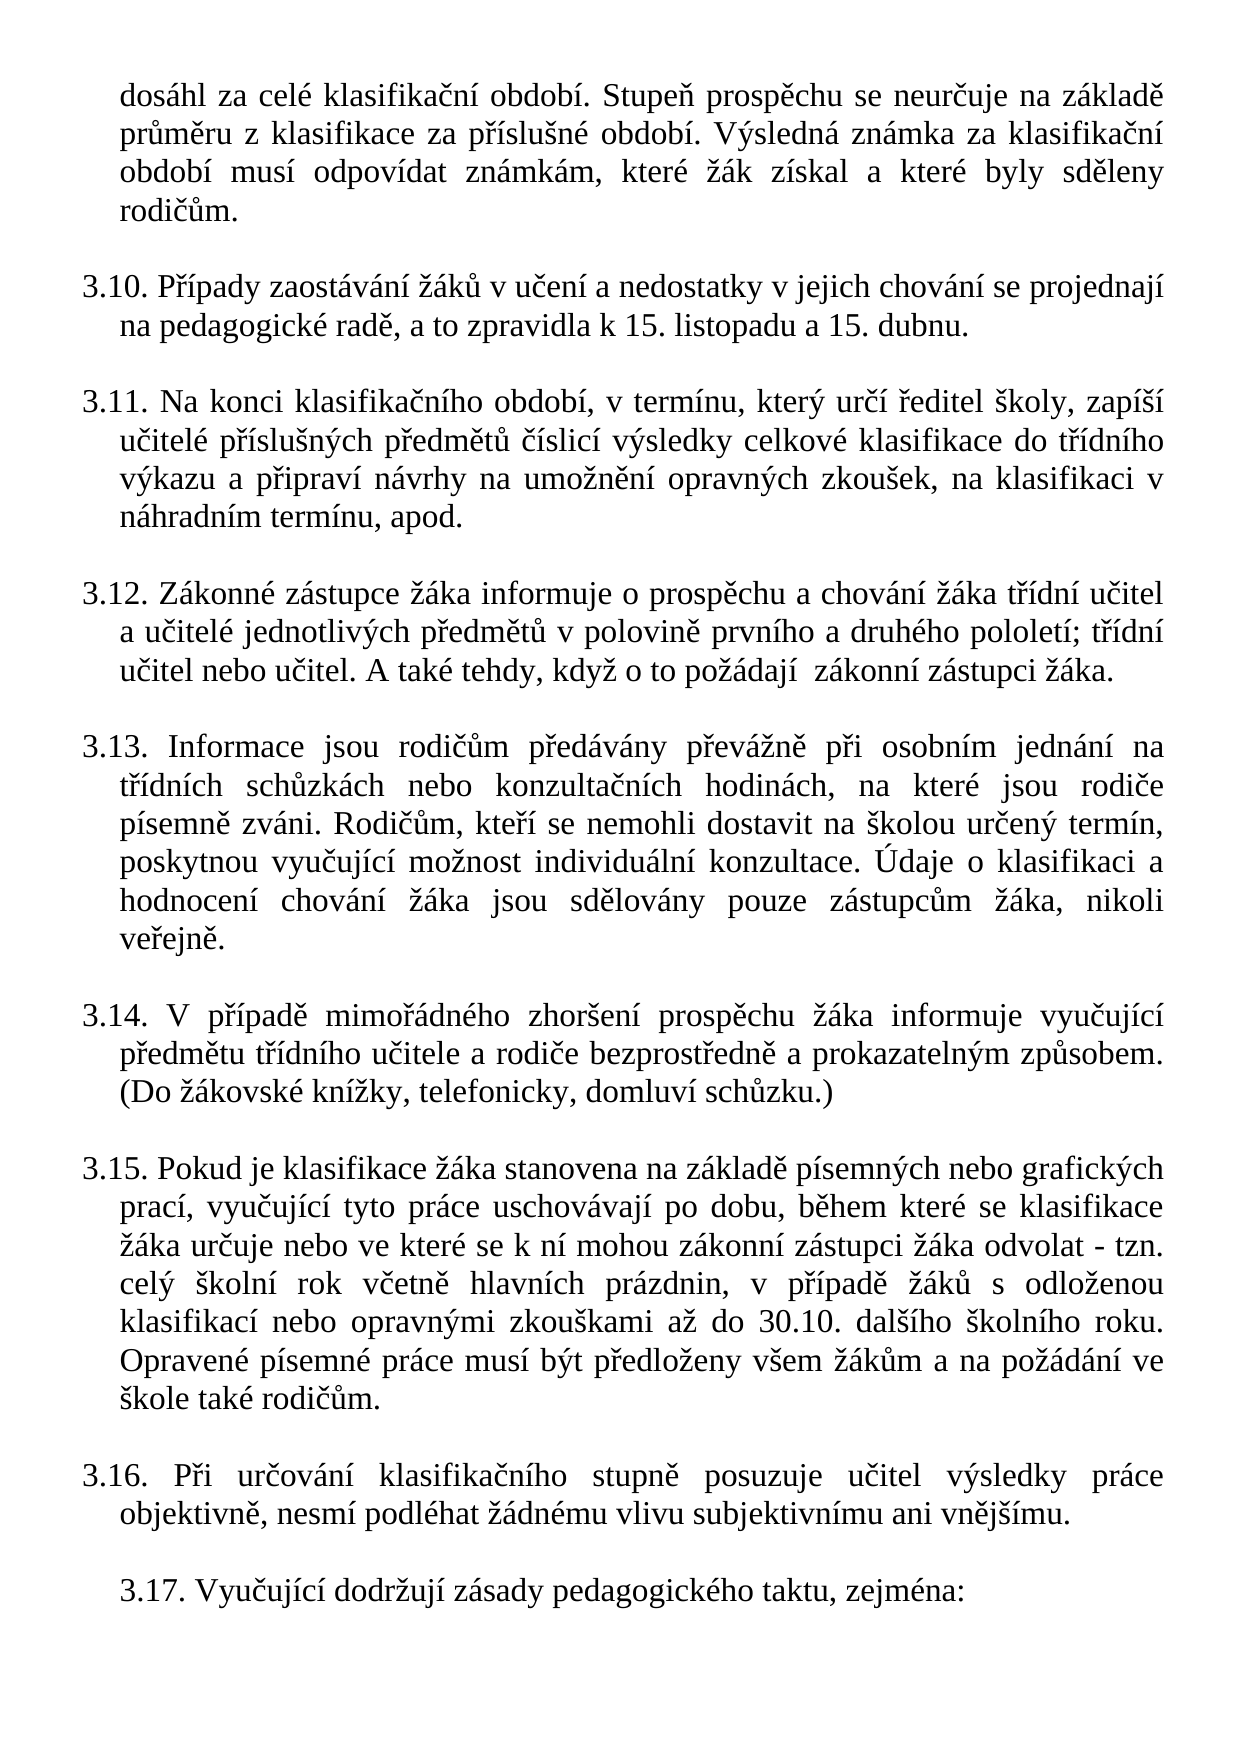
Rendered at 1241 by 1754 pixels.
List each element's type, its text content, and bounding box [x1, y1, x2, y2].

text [82, 75, 1165, 228]
text 3.16. Při určování klasifikačního stupně posuzuje učitel výsledky práce objektivně, nesmí podléhat žádnému vlivu subjektivnímu ani vnějšímu. [82, 1455, 1165, 1532]
text 3.13. Informace jsou rodičům předávány převážně při osobním jednání na třídních schůzkách nebo konzultačních hodinách, na které jsou rodiče písemně zváni. Rodičům, kteří se nemohli dostavit na školou určený termín, poskytnou vyučující možnost individuální konzultace. Údaje o klasifikaci a hodnocení chování žáka jsou sdělovány pouze zástupcům žáka, nikoli veřejně. [82, 727, 1165, 957]
text 3.10. Případy zaostávání žáků v učení a nedostatky v jejich chování se projednají na pedagogické radě, a to zpravidla k 15. listopadu a 15. dubnu. [82, 267, 1165, 343]
text 3.11. Na konci klasifikačního období, v termínu, který určí ředitel školy, zapíší učitelé příslušných předmětů číslicí výsledky celkové klasifikace do třídního výkazu a připraví návrhy na umožnění opravných zkoušek, na klasifikaci v náhradním termínu, apod. [82, 382, 1165, 535]
text 3.17. Vyučující dodržují zásady pedagogického taktu, zejména: [119, 1570, 1165, 1608]
text 3.12. Zákonné zástupce žáka informuje o prospěchu a chování žáka třídní učitel a učitelé jednotlivých předmětů v polovině prvního a druhého pololetí; třídní učitel nebo učitel. A také tehdy, když o to požádají zákonní zástupci žáka. [82, 573, 1165, 688]
text 3.14. V případě mimořádného zhoršení prospěchu žáka informuje vyučující předmětu třídního učitele a rodiče bezprostředně a prokazatelným způsobem. (Do žákovské knížky, telefonicky, domluví schůzku.) [82, 995, 1165, 1110]
text 3.15. Pokud je klasifikace žáka stanovena na základě písemných nebo grafických prací, vyučující tyto práce uschovávají po dobu, během které se klasifikace žáka určuje nebo ve které se k ní mohou zákonní zástupci žáka odvolat - tzn. celý školní rok včetně hlavních prázdnin, v případě žáků s odloženou klasifikací nebo opravnými zkouškami až do 30.10. dalšího školního roku. Opravené písemné práce musí být předloženy všem žákům a na požádání ve škole také rodičům. [82, 1148, 1165, 1417]
